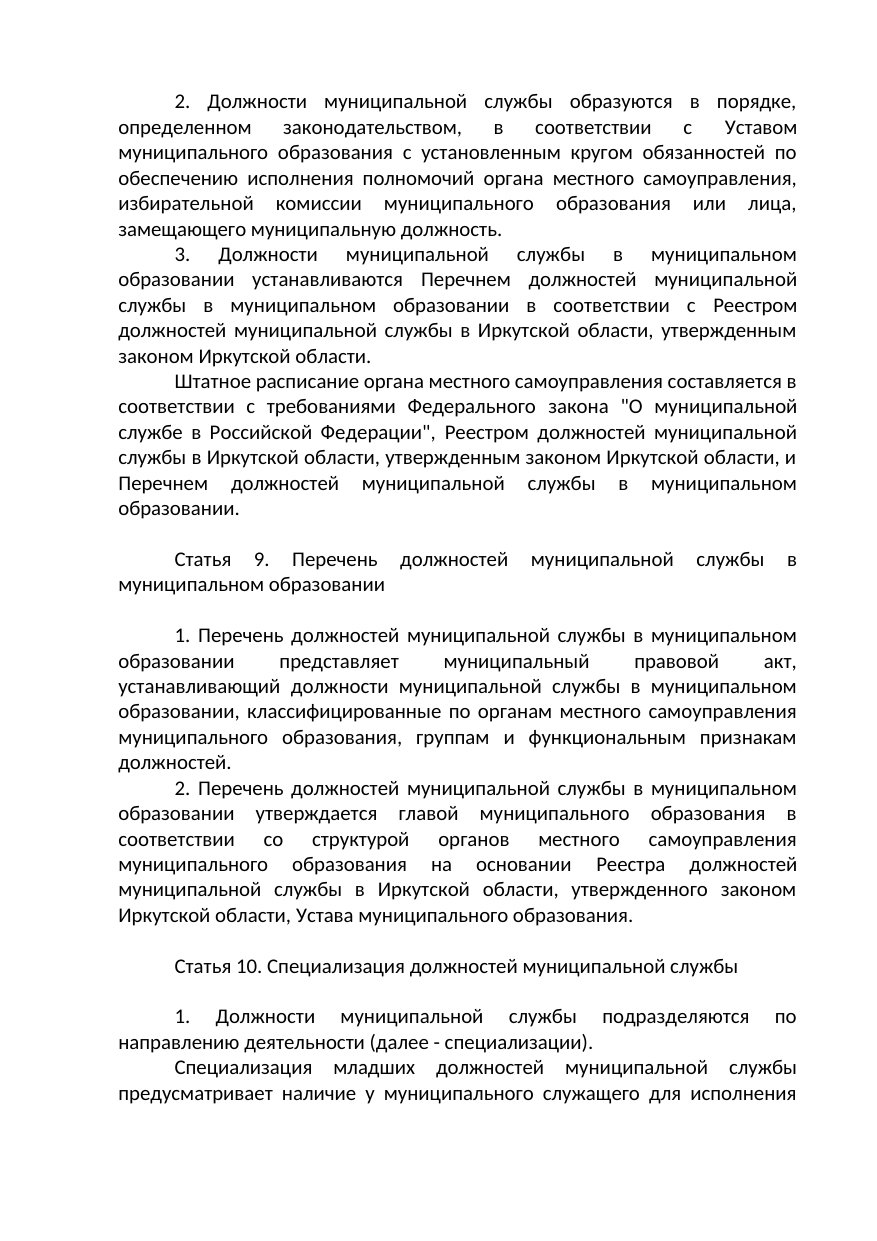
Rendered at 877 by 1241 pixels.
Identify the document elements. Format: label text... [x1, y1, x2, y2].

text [118, 1054, 797, 1105]
text Статья 9. Перечень должностей муниципальной службы в муниципальном образовании [118, 546, 797, 597]
text 3. Должности муниципальной службы в муниципальном образовании устанавливаются Перечнем должностей муниципальной службы в муниципальном образовании в соответствии с Реестром должностей муниципальной службы в Иркутской области, утвержденным законом Иркутской области. [118, 241, 797, 368]
text Статья 10. Специализация должностей муниципальной службы [118, 953, 797, 978]
text 2. Перечень должностей муниципальной службы в муниципальном образовании утверждается главой муниципального образования в соответствии со структурой органов местного самоуправления муниципального образования на основании Реестра должностей муниципальной службы в Иркутской области, утвержденного законом Иркутской области, Устава муниципального образования. [118, 775, 797, 927]
text 1. Должности муниципальной службы подразделяются по направлению деятельности (далее - специализации). [118, 1004, 797, 1054]
text Штатное расписание органа местного самоуправления составляется в соответствии с требованиями Федерального закона "О муниципальной службе в Российской Федерации", Реестром должностей муниципальной службы в Иркутской области, утвержденным законом Иркутской области, и Перечнем должностей муниципальной службы в муниципальном образовании. [118, 368, 797, 521]
text 1. Перечень должностей муниципальной службы в муниципальном образовании представляет муниципальный правовой акт, устанавливающий должности муниципальной службы в муниципальном образовании, классифицированные по органам местного самоуправления муниципального образования, группам и функциональным признакам должностей. [118, 622, 797, 775]
text 2. Должности муниципальной службы образуются в порядке, определенном законодательством, в соответствии с Уставом муниципального образования с установленным кругом обязанностей по обеспечению исполнения полномочий органа местного самоуправления, избирательной комиссии муниципального образования или лица, замещающего муниципальную должность. [118, 89, 797, 241]
